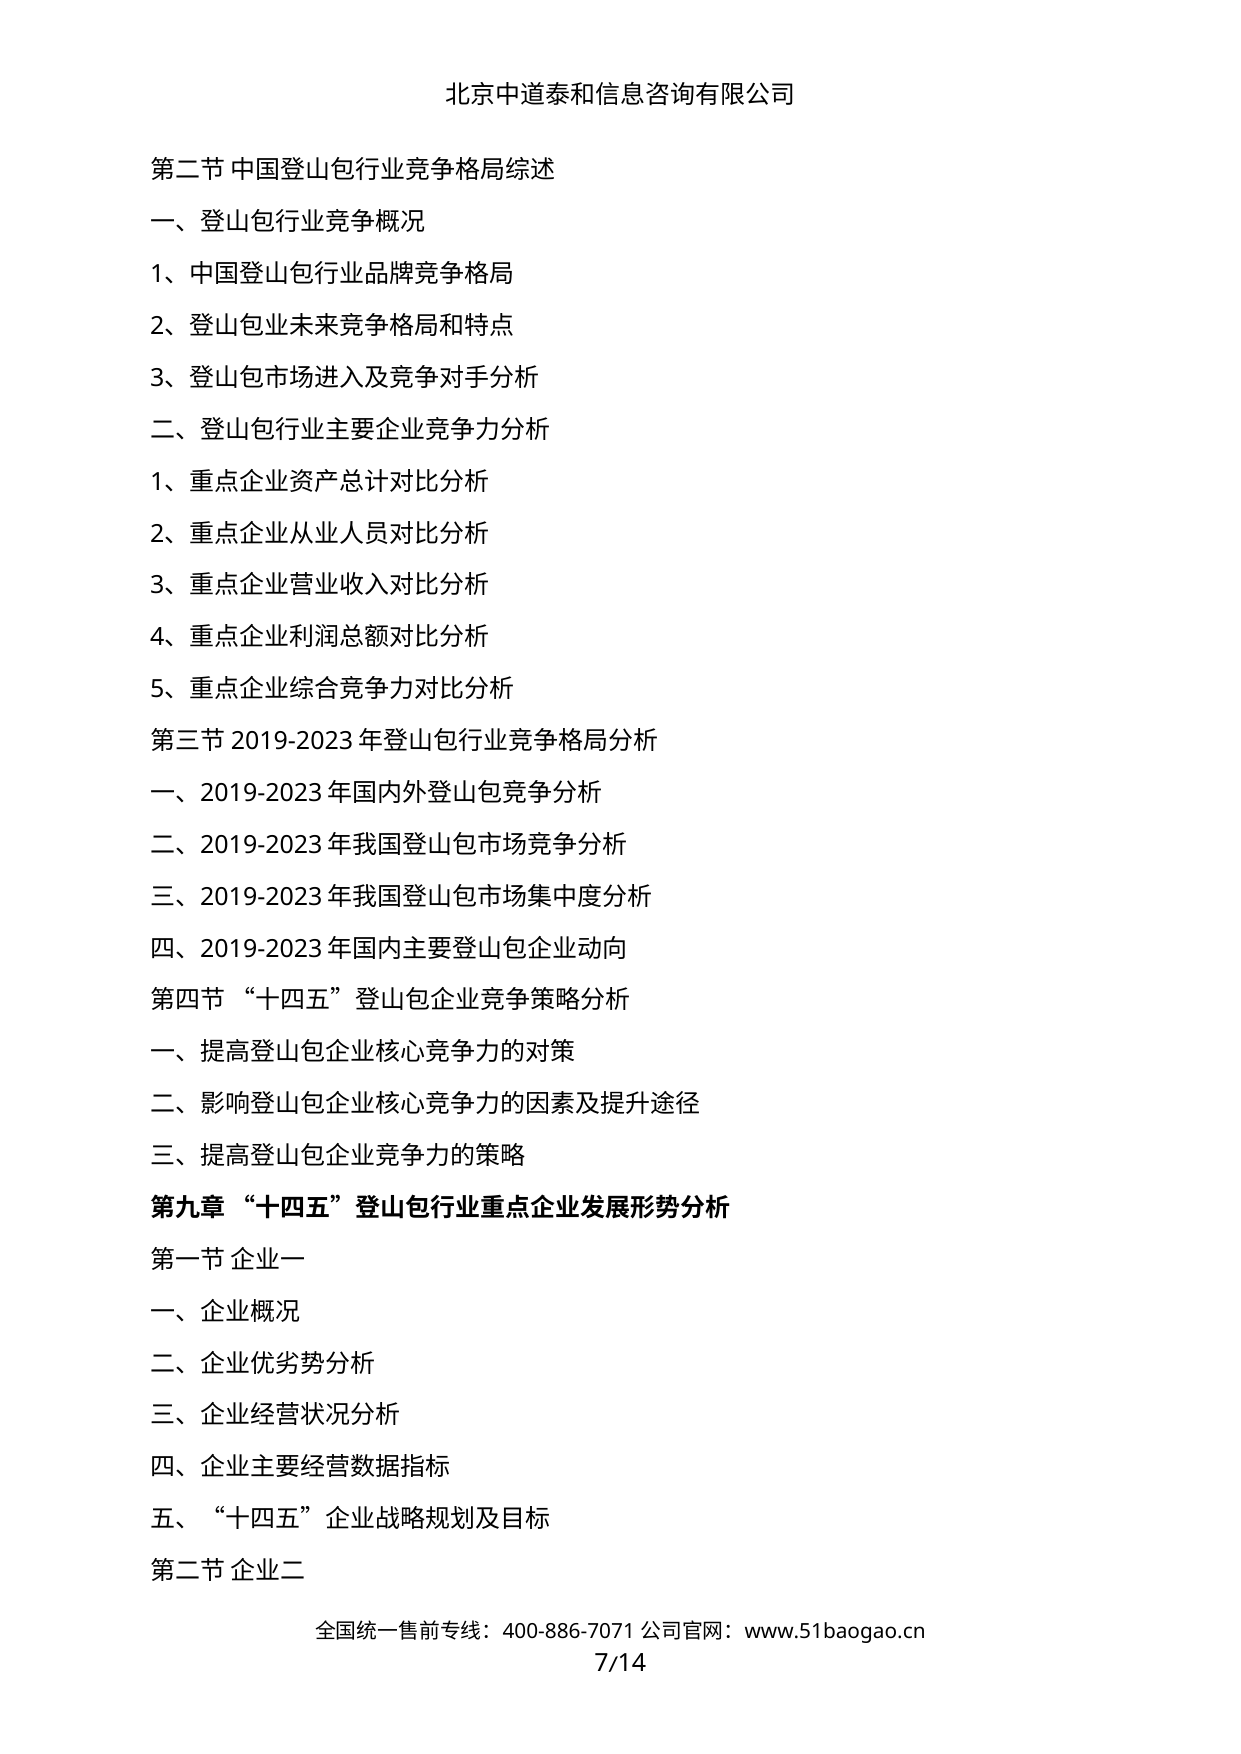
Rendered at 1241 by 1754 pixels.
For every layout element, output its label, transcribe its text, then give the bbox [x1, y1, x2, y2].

text 第九章 “十四五”登山包行业重点企业发展形势分析 [150, 1187, 1090, 1224]
text 三、企业经营状况分析 [150, 1395, 1090, 1431]
text 二、2019-2023年我国登山包市场竞争分析 [150, 824, 1090, 861]
text 三、提高登山包企业竞争力的策略 [150, 1136, 1090, 1172]
text 二、企业优劣势分析 [150, 1343, 1090, 1379]
text 一、企业概况 [150, 1291, 1090, 1327]
text 第三节 2019-2023年登山包行业竞争格局分析 [150, 721, 1090, 757]
text 一、登山包行业竞争概况 [150, 202, 1090, 238]
text 四、企业主要经营数据指标 [150, 1447, 1090, 1483]
text 二、登山包行业主要企业竞争力分析 [150, 409, 1090, 446]
text 二、影响登山包企业核心竞争力的因素及提升途径 [150, 1084, 1090, 1120]
text 4、重点企业利润总额对比分析 [150, 617, 1090, 653]
text 1、重点企业资产总计对比分析 [150, 461, 1090, 497]
text 第四节 “十四五”登山包企业竞争策略分析 [150, 980, 1090, 1016]
text 第二节 中国登山包行业竞争格局综述 [150, 150, 1090, 186]
text 3、登山包市场进入及竞争对手分析 [150, 357, 1090, 394]
text 1、中国登山包行业品牌竞争格局 [150, 254, 1090, 290]
text 四、2019-2023年国内主要登山包企业动向 [150, 928, 1090, 964]
text 2、重点企业从业人员对比分析 [150, 513, 1090, 549]
text 一、2019-2023年国内外登山包竞争分析 [150, 772, 1090, 809]
text 第一节 企业一 [150, 1239, 1090, 1276]
text 2、登山包业未来竞争格局和特点 [150, 306, 1090, 342]
text 三、2019-2023年我国登山包市场集中度分析 [150, 876, 1090, 912]
text 5、重点企业综合竞争力对比分析 [150, 669, 1090, 705]
text 3、重点企业营业收入对比分析 [150, 565, 1090, 601]
text 第二节 企业二 [150, 1551, 1090, 1587]
text 一、提高登山包企业核心竞争力的对策 [150, 1032, 1090, 1068]
text 五、“十四五”企业战略规划及目标 [150, 1499, 1090, 1535]
